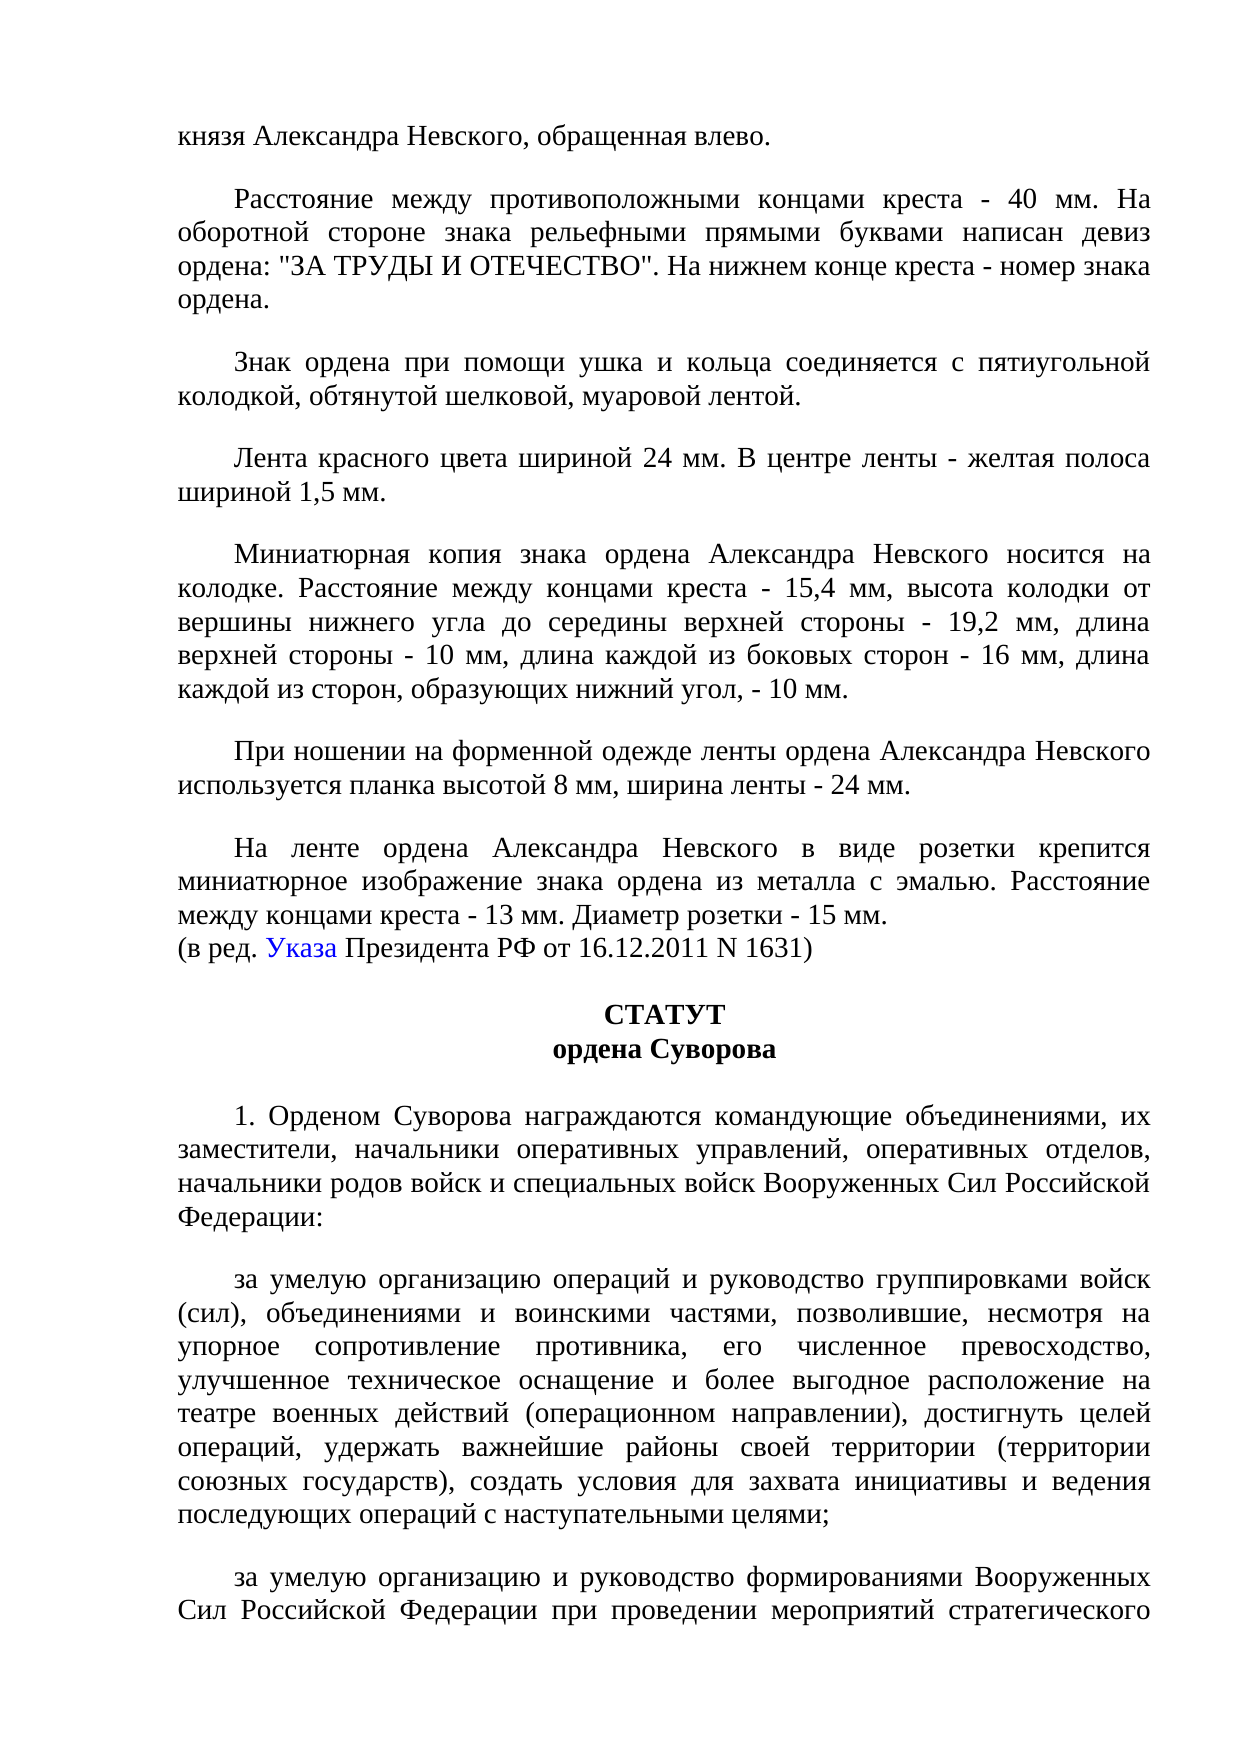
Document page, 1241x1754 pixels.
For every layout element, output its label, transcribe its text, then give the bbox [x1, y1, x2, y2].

text 1. Орденом Суворова награждаются командующие объединениями, их заместители, начальники оперативных управлений, оперативных отделов, начальники родов войск и специальных войск Вооруженных Сил Российской Федерации: [177, 1098, 1152, 1232]
text за умелую организацию операций и руководство группировками войск (сил), объединениями и воинскими частями, позволившие, несмотря на упорное сопротивление противника, его численное превосходство, улучшенное техническое оснащение и более выгодное расположение на театре военных действий (операционном направлении), достигнуть целей операций, удержать важнейшие районы своей территории (территории союзных государств), создать условия для захвата инициативы и ведения последующих операций с наступательными целями; [177, 1261, 1152, 1530]
text Лента красного цвета шириной 24 мм. В центре ленты - желтая полоса шириной 1,5 мм. [177, 440, 1152, 507]
title ордена Суворова [177, 1031, 1152, 1064]
title СТАТУТ [177, 997, 1152, 1031]
text Знак ордена при помощи ушка и кольца соединяется с пятиугольной колодкой, обтянутой шелковой, муаровой лентой. [177, 344, 1152, 411]
text (в ред. Указа Президента РФ от 16.12.2011 N 1631) [177, 930, 1152, 964]
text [177, 118, 1152, 152]
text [177, 1559, 1152, 1626]
text При ношении на форменной одежде ленты ордена Александра Невского используется планка высотой 8 мм, ширина ленты - 24 мм. [177, 733, 1152, 801]
text Миниатюрная копия знака ордена Александра Невского носится на колодке. Расстояние между концами креста - 15,4 мм, высота колодки от вершины нижнего угла до середины верхней стороны - 19,2 мм, длина верхней стороны - 10 мм, длина каждой из боковых сторон - 16 мм, длина каждой из сторон, образующих нижний угол, - 10 мм. [177, 537, 1152, 704]
text Расстояние между противоположными концами креста - 40 мм. На оборотной стороне знака рельефными прямыми буквами написан девиз ордена: "ЗА ТРУДЫ И ОТЕЧЕСТВО". На нижнем конце креста - номер знака ордена. [177, 181, 1152, 315]
text На ленте ордена Александра Невского в виде розетки крепится миниатюрное изображение знака ордена из металла с эмалью. Расстояние между концами креста - 13 мм. Диаметр розетки - 15 мм. [177, 830, 1152, 930]
